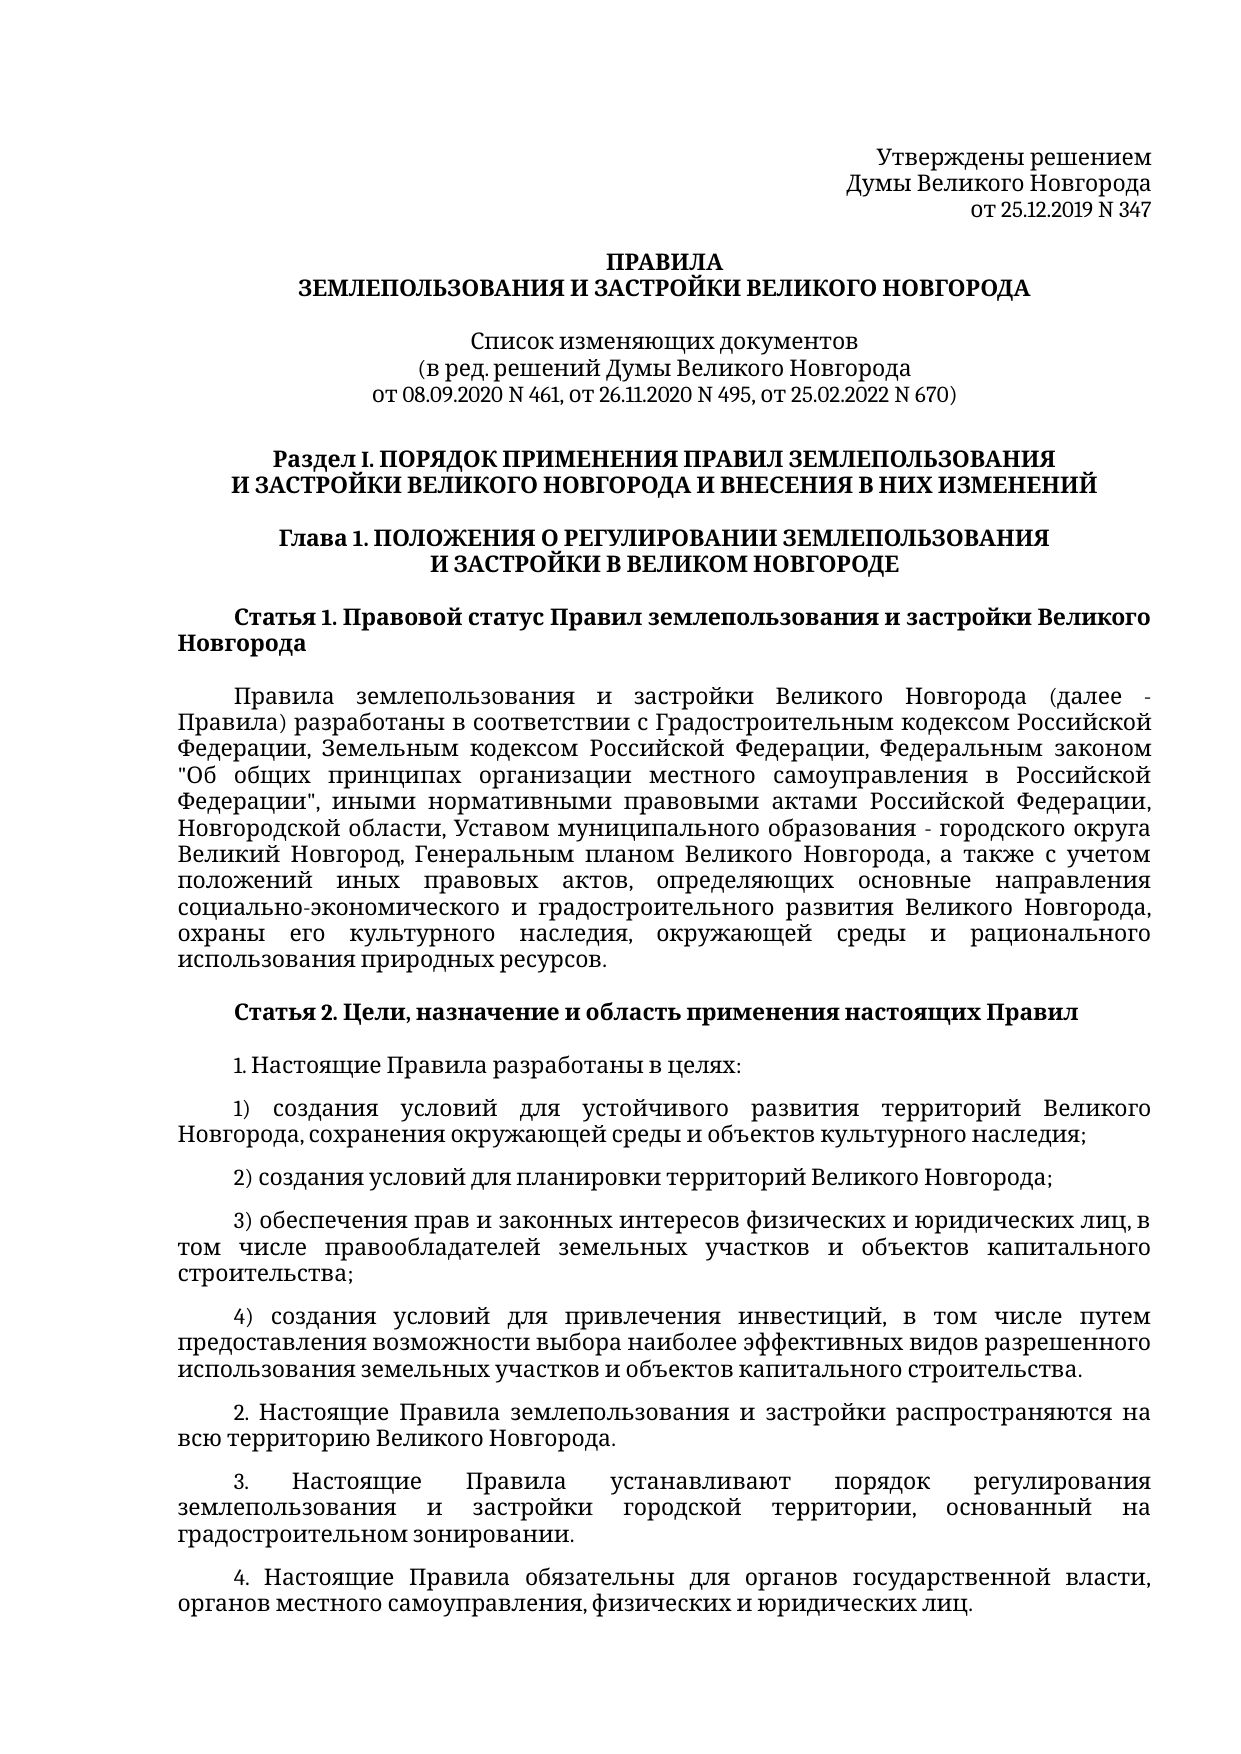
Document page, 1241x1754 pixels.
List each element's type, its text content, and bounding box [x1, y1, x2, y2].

text 4. Настоящие Правила обязательны для органов государственной власти, органов местного самоуправления, физических и юридических лиц. [177, 1564, 1152, 1617]
text (в ред. решений Думы Великого Новгорода [177, 355, 1152, 382]
list Статья 2. Цели, назначение и область применения настоящих Правил [177, 1000, 1152, 1026]
text 3) обеспечения прав и законных интересов физических и юридических лиц, в том числе правообладателей земельных участков и объектов капитального строительства; [177, 1208, 1152, 1287]
list Раздел I. ПОРЯДОК ПРИМЕНЕНИЯ ПРАВИЛ ЗЕМЛЕПОЛЬЗОВАНИЯ [177, 446, 1152, 473]
text Утверждены решением [177, 144, 1152, 171]
text от 25.12.2019 N 347 [177, 197, 1152, 223]
list Статья 1. Правовой статус Правил землепользования и застройки Великого Новгорода [177, 604, 1152, 657]
text от 08.09.2020 N 461, от 26.11.2020 N 495, от 25.02.2022 N 670) [177, 382, 1152, 408]
text И ЗАСТРОЙКИ ВЕЛИКОГО НОВГОРОДА И ВНЕСЕНИЯ В НИХ ИЗМЕНЕНИЙ [177, 473, 1152, 499]
text Правила землепользования и застройки Великого Новгорода (далее - Правила) разработаны в соответствии с Градостроительным кодексом Российской Федерации, Земельным кодексом Российской Федерации, Федеральным законом "Об общих принципах организации местного самоуправления в Российской Федерации", иными нормативными правовыми актами Российской Федерации, Новгородской области, Уставом муниципального образования - городского округа Великий Новгород, Генеральным планом Великого Новгорода, а также с учетом положений иных правовых актов, определяющих основные направления социально-экономического и градостроительного развития Великого Новгорода, охраны его культурного наследия, окружающей среды и рационального использования природных ресурсов. [177, 683, 1152, 973]
text 4) создания условий для привлечения инвестиций, в том числе путем предоставления возможности выбора наиболее эффективных видов разрешенного использования земельных участков и объектов капитального строительства. [177, 1304, 1152, 1383]
list Глава 1. ПОЛОЖЕНИЯ О РЕГУЛИРОВАНИИ ЗЕМЛЕПОЛЬЗОВАНИЯ [177, 525, 1152, 552]
text ПРАВИЛА [177, 250, 1152, 276]
text Список изменяющих документов [177, 329, 1152, 355]
text 2) создания условий для планировки территорий Великого Новгорода; [177, 1165, 1152, 1191]
text 3. Настоящие Правила устанавливают порядок регулирования землепользования и застройки городской территории, основанный на градостроительном зонировании. [177, 1469, 1152, 1548]
text Думы Великого Новгорода [177, 171, 1152, 197]
text 2. Настоящие Правила землепользования и застройки распространяются на всю территорию Великого Новгорода. [177, 1399, 1152, 1452]
text И ЗАСТРОЙКИ В ВЕЛИКОМ НОВГОРОДЕ [177, 552, 1152, 578]
text 1) создания условий для устойчивого развития территорий Великого Новгорода, сохранения окружающей среды и объектов культурного наследия; [177, 1096, 1152, 1148]
text ЗЕМЛЕПОЛЬЗОВАНИЯ И ЗАСТРОЙКИ ВЕЛИКОГО НОВГОРОДА [177, 276, 1152, 303]
text 1. Настоящие Правила разработаны в целях: [177, 1052, 1152, 1079]
